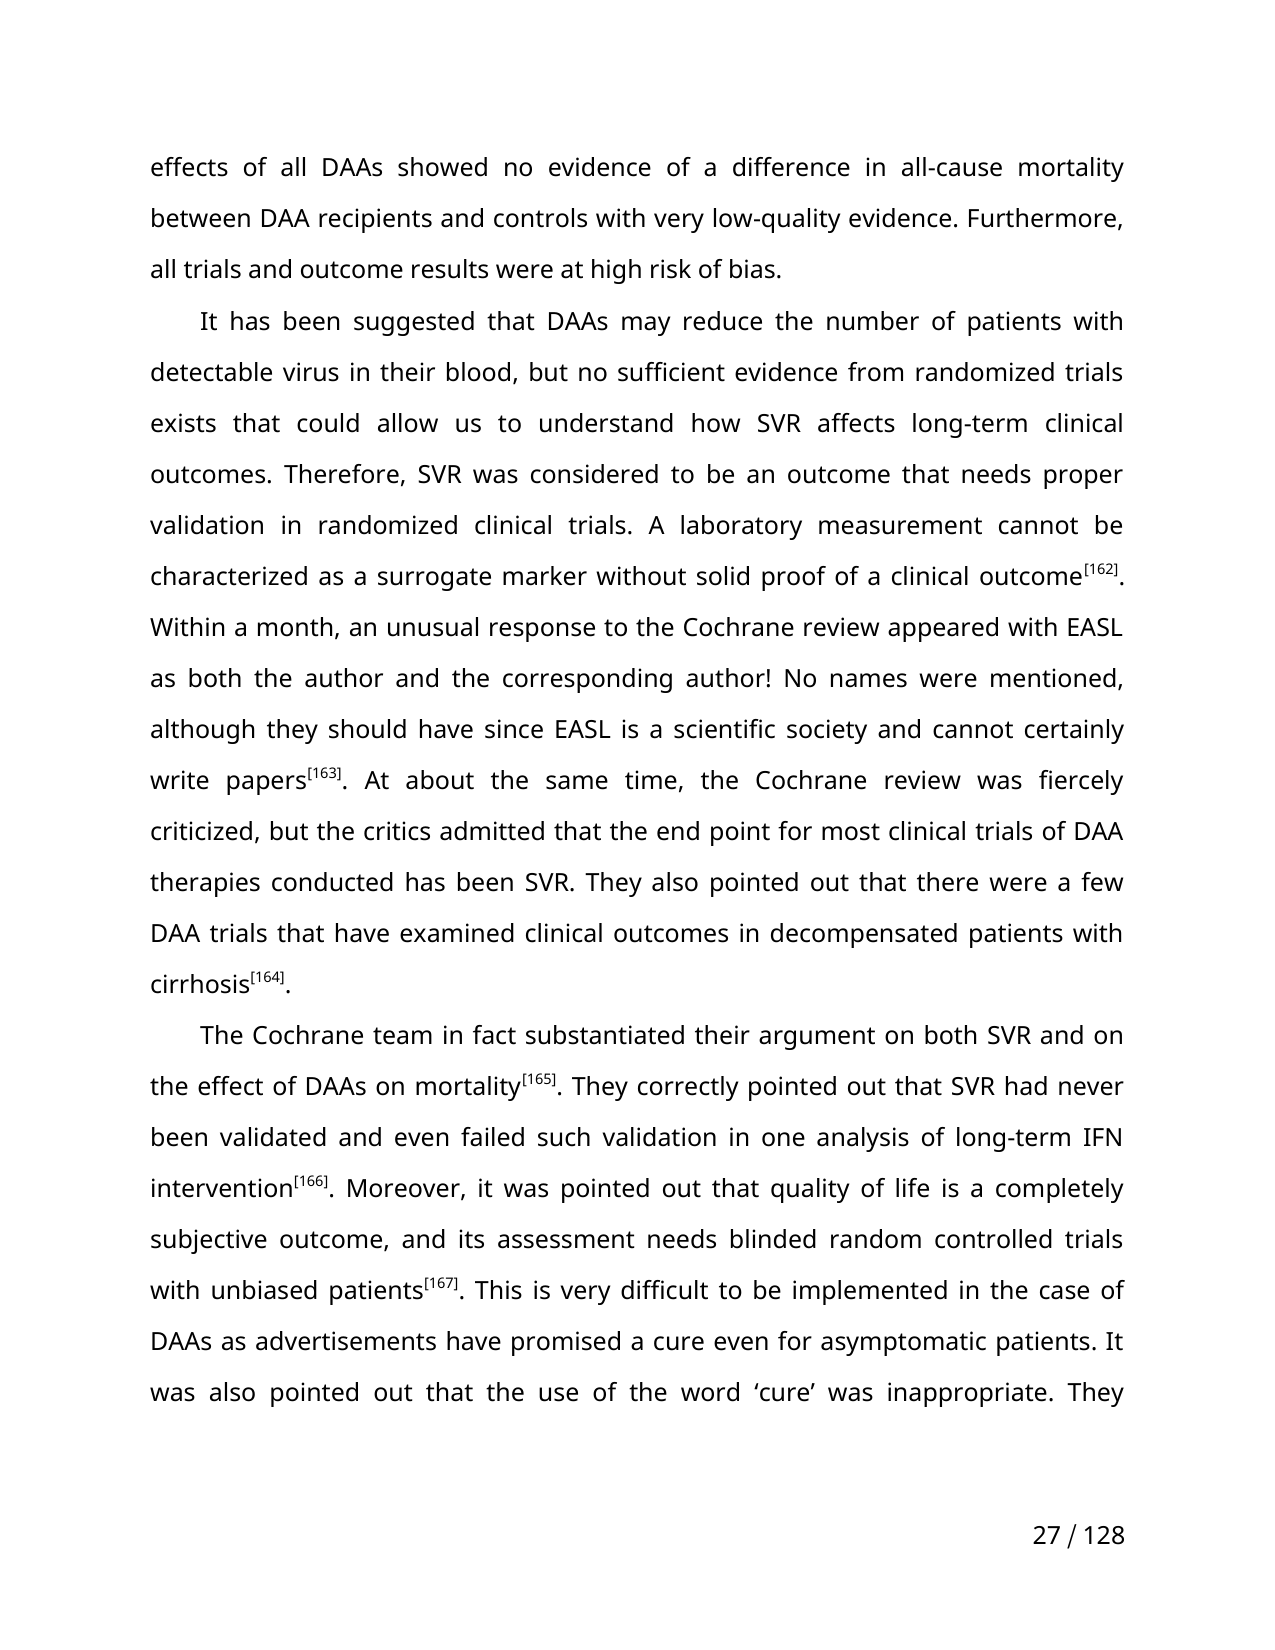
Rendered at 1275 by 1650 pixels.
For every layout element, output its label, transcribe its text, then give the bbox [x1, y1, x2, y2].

text It has been suggested that DAAs may reduce the number of patients with detectable virus in their blood, but no sufficient evidence from randomized trials exists that could allow us to understand how SVR affects long-term clinical outcomes. Therefore, SVR was considered to be an outcome that needs proper validation in randomized clinical trials. A laboratory measurement cannot be characterized as a surrogate marker without solid proof of a clinical outcome[162]. Within a month, an unusual response to the Cochrane review appeared with EASL as both the author and the corresponding author! No names were mentioned, although they should have since EASL is a scientific society and cannot certainly write papers[163]. At about the same time, the Cochrane review was fiercely criticized, but the critics admitted that the end point for most clinical trials of DAA therapies conducted has been SVR. They also pointed out that there were a few DAA trials that have examined clinical outcomes in decompensated patients with cirrhosis[164]. [150, 303, 1125, 1001]
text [150, 150, 1125, 286]
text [150, 1018, 1125, 1409]
